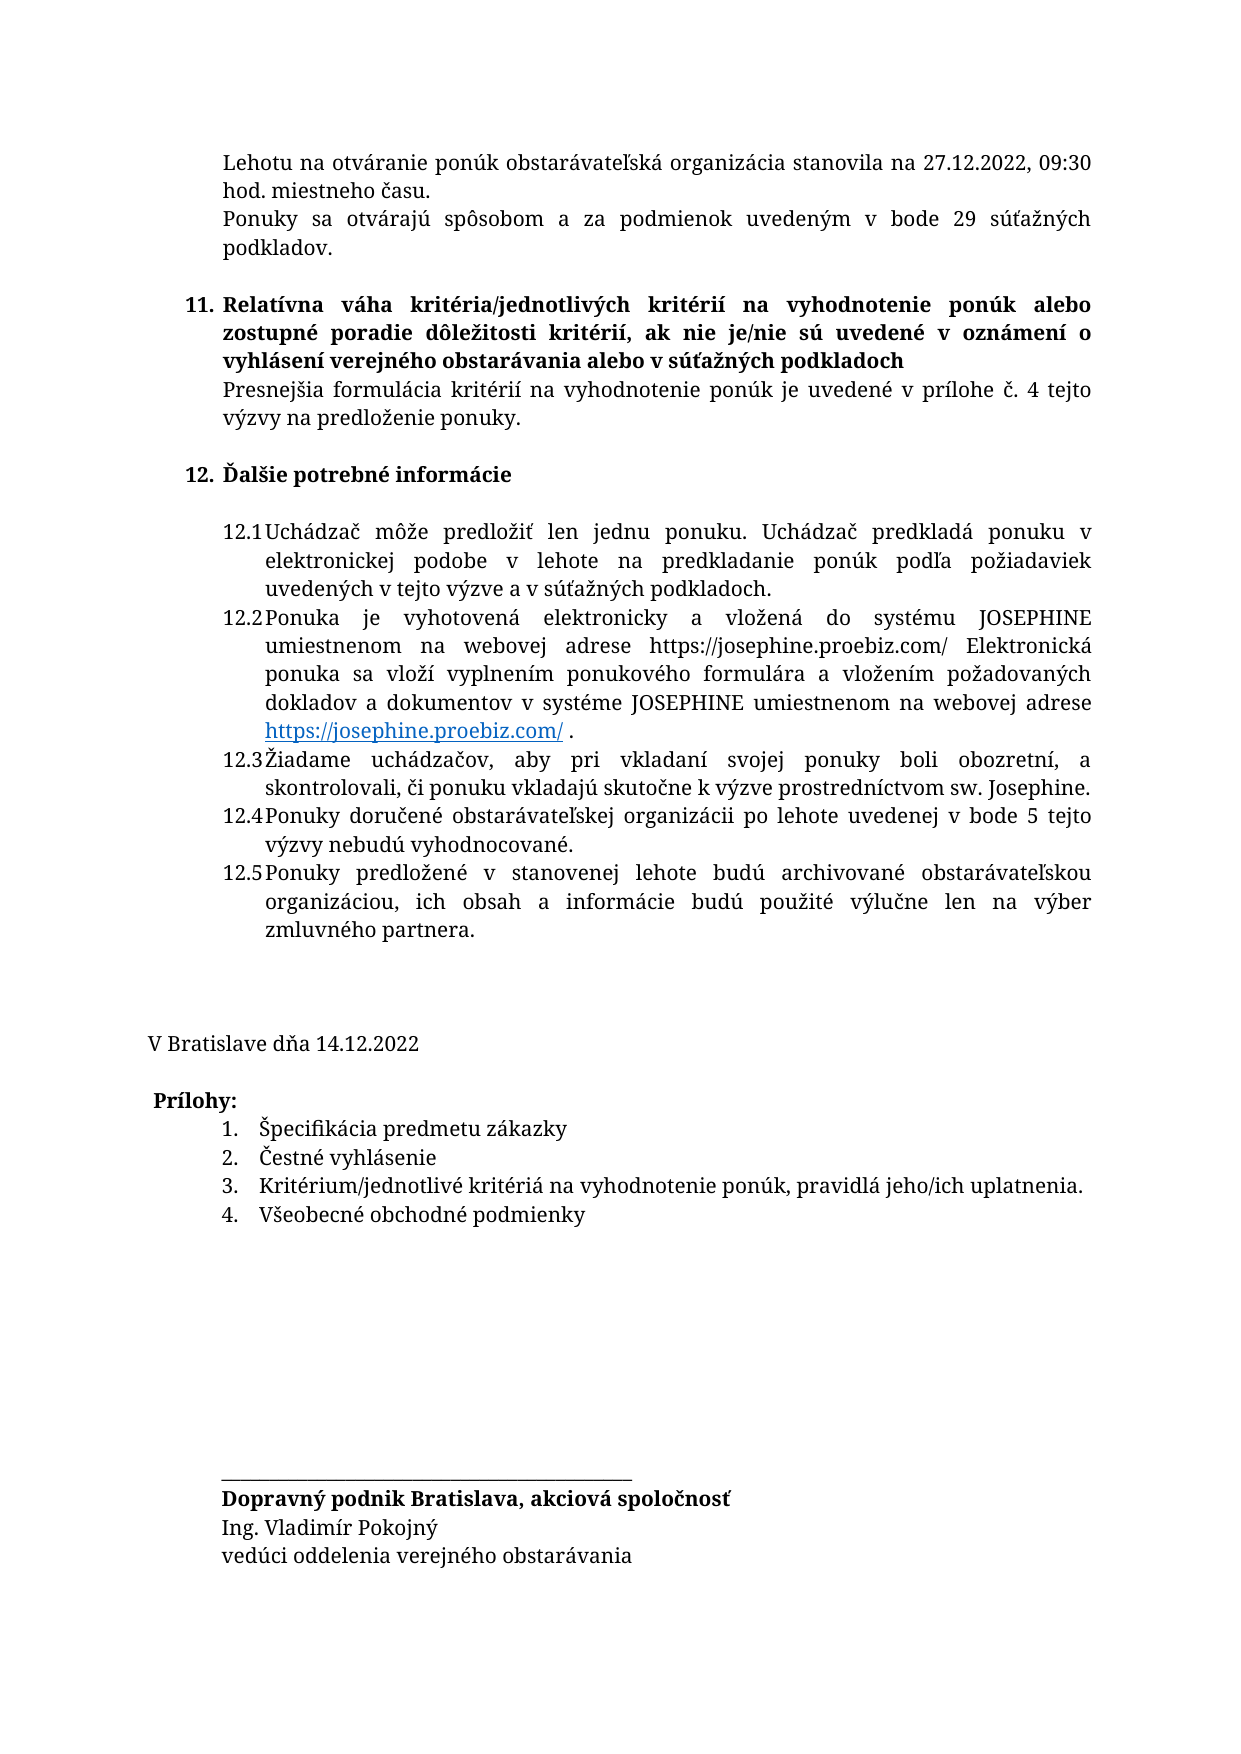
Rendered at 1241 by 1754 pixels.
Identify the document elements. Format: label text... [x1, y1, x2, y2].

list Ponuky predložené v stanovenej lehote budú archivované obstarávateľskou organizáciou, ich obsah a informácie budú použité výlučne len na výber zmluvného partnera. [223, 858, 1093, 944]
text Dopravný podnik Bratislava, akciová spoločnosť [148, 1484, 1093, 1513]
list Uchádzač môže predložiť len jednu ponuku. Uchádzač predkladá ponuku v elektronickej podobe v lehote na predkladanie ponúk podľa požiadaviek uvedených v tejto výzve a v súťažných podkladoch. [223, 517, 1093, 603]
list Ďalšie potrebné informácie [185, 460, 1093, 489]
list Všeobecné obchodné podmienky [221, 1200, 1093, 1228]
text Prílohy: [148, 1086, 1093, 1114]
list Čestné vyhlásenie [221, 1143, 1093, 1171]
list Ponuka je vyhotovená elektronicky a vložená do systému JOSEPHINE umiestnenom na webovej adrese https://josephine.proebiz.com/ Elektronická ponuka sa vloží vyplnením ponukového formulára a vložením požadovaných dokladov a dokumentov v systéme JOSEPHINE umiestnenom na webovej adrese https://josephine.proebiz.com/ . [223, 603, 1093, 745]
list Kritérium/jednotlivé kritériá na vyhodnotenie ponúk, pravidlá jeho/ich uplatnenia. [221, 1171, 1093, 1200]
list Ponuky doručené obstarávateľskej organizácii po lehote uvedenej v bode 5 tejto výzvy nebudú vyhodnocované. [223, 802, 1093, 858]
list Žiadame uchádzačov, aby pri vkladaní svojej ponuky boli obozretní, a skontrolovali, či ponuku vkladajú skutočne k výzve prostredníctvom sw. Josephine. [223, 745, 1093, 802]
list Špecifikácia predmetu zákazky [221, 1114, 1093, 1143]
list Presnejšia formulácia kritérií na vyhodnotenie ponúk je uvedené v prílohe č. 4 tejto výzvy na predloženie ponuky. [223, 375, 1093, 432]
list Lehotu na otváranie ponúk obstarávateľská organizácia stanovila na 27.12.2022, 09:30 hod. miestneho času. [223, 148, 1093, 204]
list Ponuky sa otvárajú spôsobom a za podmienok uvedeným v bode 29 súťažných podkladov. [223, 204, 1093, 261]
text vedúci oddelenia verejného obstarávania [148, 1541, 1093, 1569]
text ___________________________________________ [148, 1456, 1093, 1484]
text V Bratislave dňa 14.12.2022 [148, 1029, 1093, 1058]
list Relatívna váha kritéria/jednotlivých kritérií na vyhodnotenie ponúk alebo zostupné poradie dôležitosti kritérií, ak nie je/nie sú uvedené v oznámení o vyhlásení verejného obstarávania alebo v súťažných podkladoch [185, 290, 1093, 375]
text Ing. Vladimír Pokojný [148, 1513, 1093, 1541]
